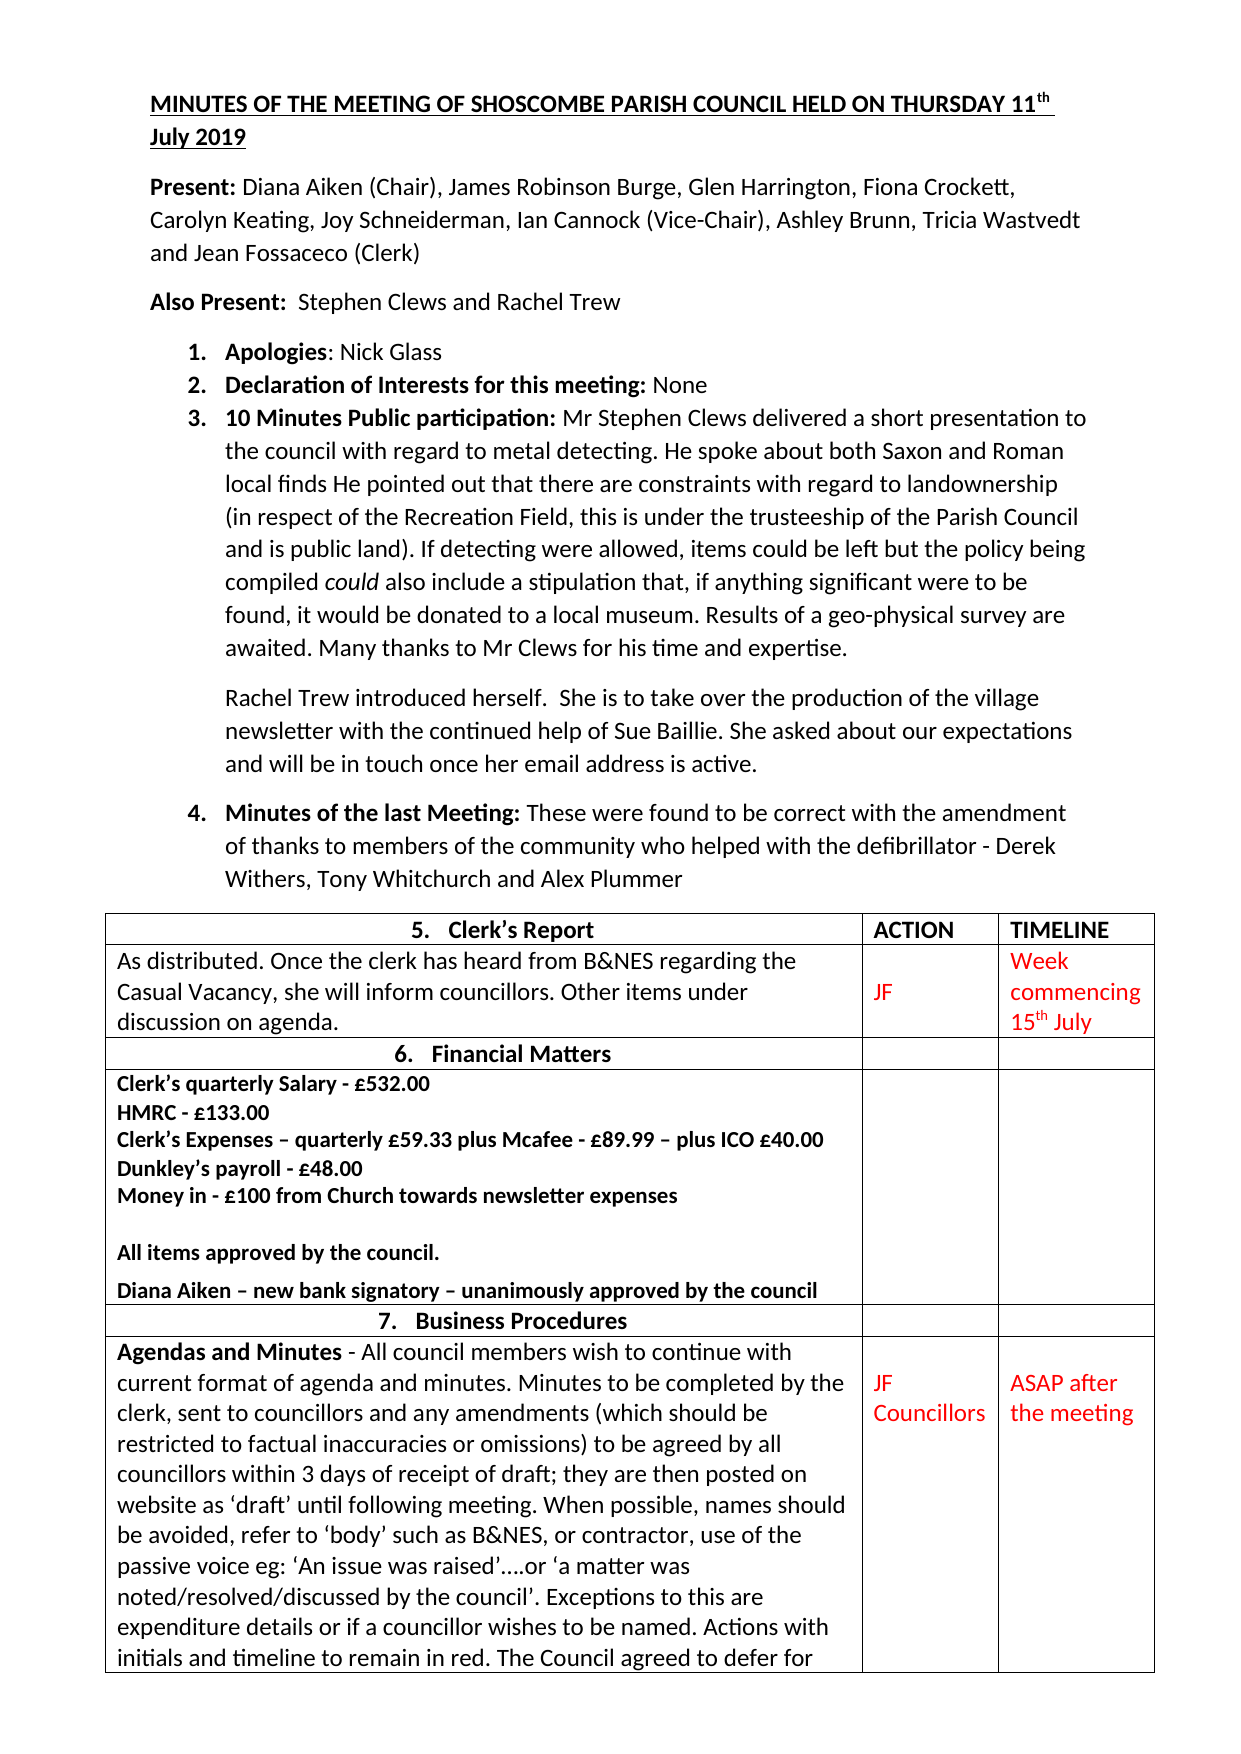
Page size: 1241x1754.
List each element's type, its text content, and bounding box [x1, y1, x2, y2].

table_cell [863, 1070, 998, 1304]
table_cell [999, 1337, 1154, 1672]
table_cell [863, 1305, 998, 1336]
table_cell [863, 1038, 998, 1068]
table_cell Business Procedures [106, 1305, 862, 1336]
list Apologies: Nick Glass [187, 336, 1090, 367]
table_cell Week commencing 15th July [999, 945, 1154, 1037]
table_cell [999, 1070, 1154, 1304]
table_cell Clerk’s quarterly Salary - £532.00 HMRC - £133.00 Clerk’s Expenses – quarterly £59.33 plus Mcafee - £89.99 – plus ICO £40.00 Dunkley’s payroll - £48.00 Money in - £100 from Church towards newsletter expenses All items approved by the council. Diana Aiken – new bank signatory – unanimously approved by the council [106, 1070, 862, 1304]
table_cell JF [863, 945, 998, 1037]
table_cell [999, 1038, 1154, 1068]
list 10 Minutes Public participation: Mr Stephen Clews delivered a short presentation to the council with regard to metal detecting. He spoke about both Saxon and Roman local finds He pointed out that there are constraints with regard to landownership (in respect of the Recreation Field, this is under the trusteeship of the Parish Council and is public land). If detecting were allowed, items could be left but the policy being compiled could also include a stipulation that, if anything significant were to be found, it would be donated to a local museum. Results of a geo-physical survey are awaited. Many thanks to Mr Clews for his time and expertise. [187, 402, 1090, 663]
text Also Present: Stephen Clews and Rachel Trew [150, 287, 1090, 317]
text Rachel Trew introduced herself. She is to take over the production of the village newsletter with the continued help of Sue Baillie. She asked about our expectations and will be in touch once her email address is active. [225, 682, 1090, 778]
table_cell [999, 1305, 1154, 1336]
table_header ACTION [863, 914, 998, 944]
table_cell Financial Matters [106, 1038, 862, 1068]
text MINUTES OF THE MEETING OF SHOSCOMBE PARISH COUNCIL HELD ON THURSDAY 11th July 2019 [150, 89, 1090, 152]
table_header TIMELINE [999, 914, 1154, 944]
table_header Clerk’s Report [106, 914, 862, 944]
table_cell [863, 1337, 998, 1672]
list Declaration of Interests for this meeting: None [187, 369, 1090, 399]
table_cell As distributed. Once the clerk has heard from B&NES regarding the Casual Vacancy, she will inform councillors. Other items under discussion on agenda. [106, 945, 862, 1037]
list Minutes of the last Meeting: These were found to be correct with the amendment of thanks to members of the community who helped with the defibrillator - Derek Withers, Tony Whitchurch and Alex Plummer [187, 797, 1090, 894]
text Present: Diana Aiken (Chair), James Robinson Burge, Glen Harrington, Fiona Crockett, Carolyn Keating, Joy Schneiderman, Ian Cannock (Vice-Chair), Ashley Brunn, Tricia Wastvedt and Jean Fossaceco (Clerk) [150, 171, 1090, 267]
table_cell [106, 1337, 862, 1672]
